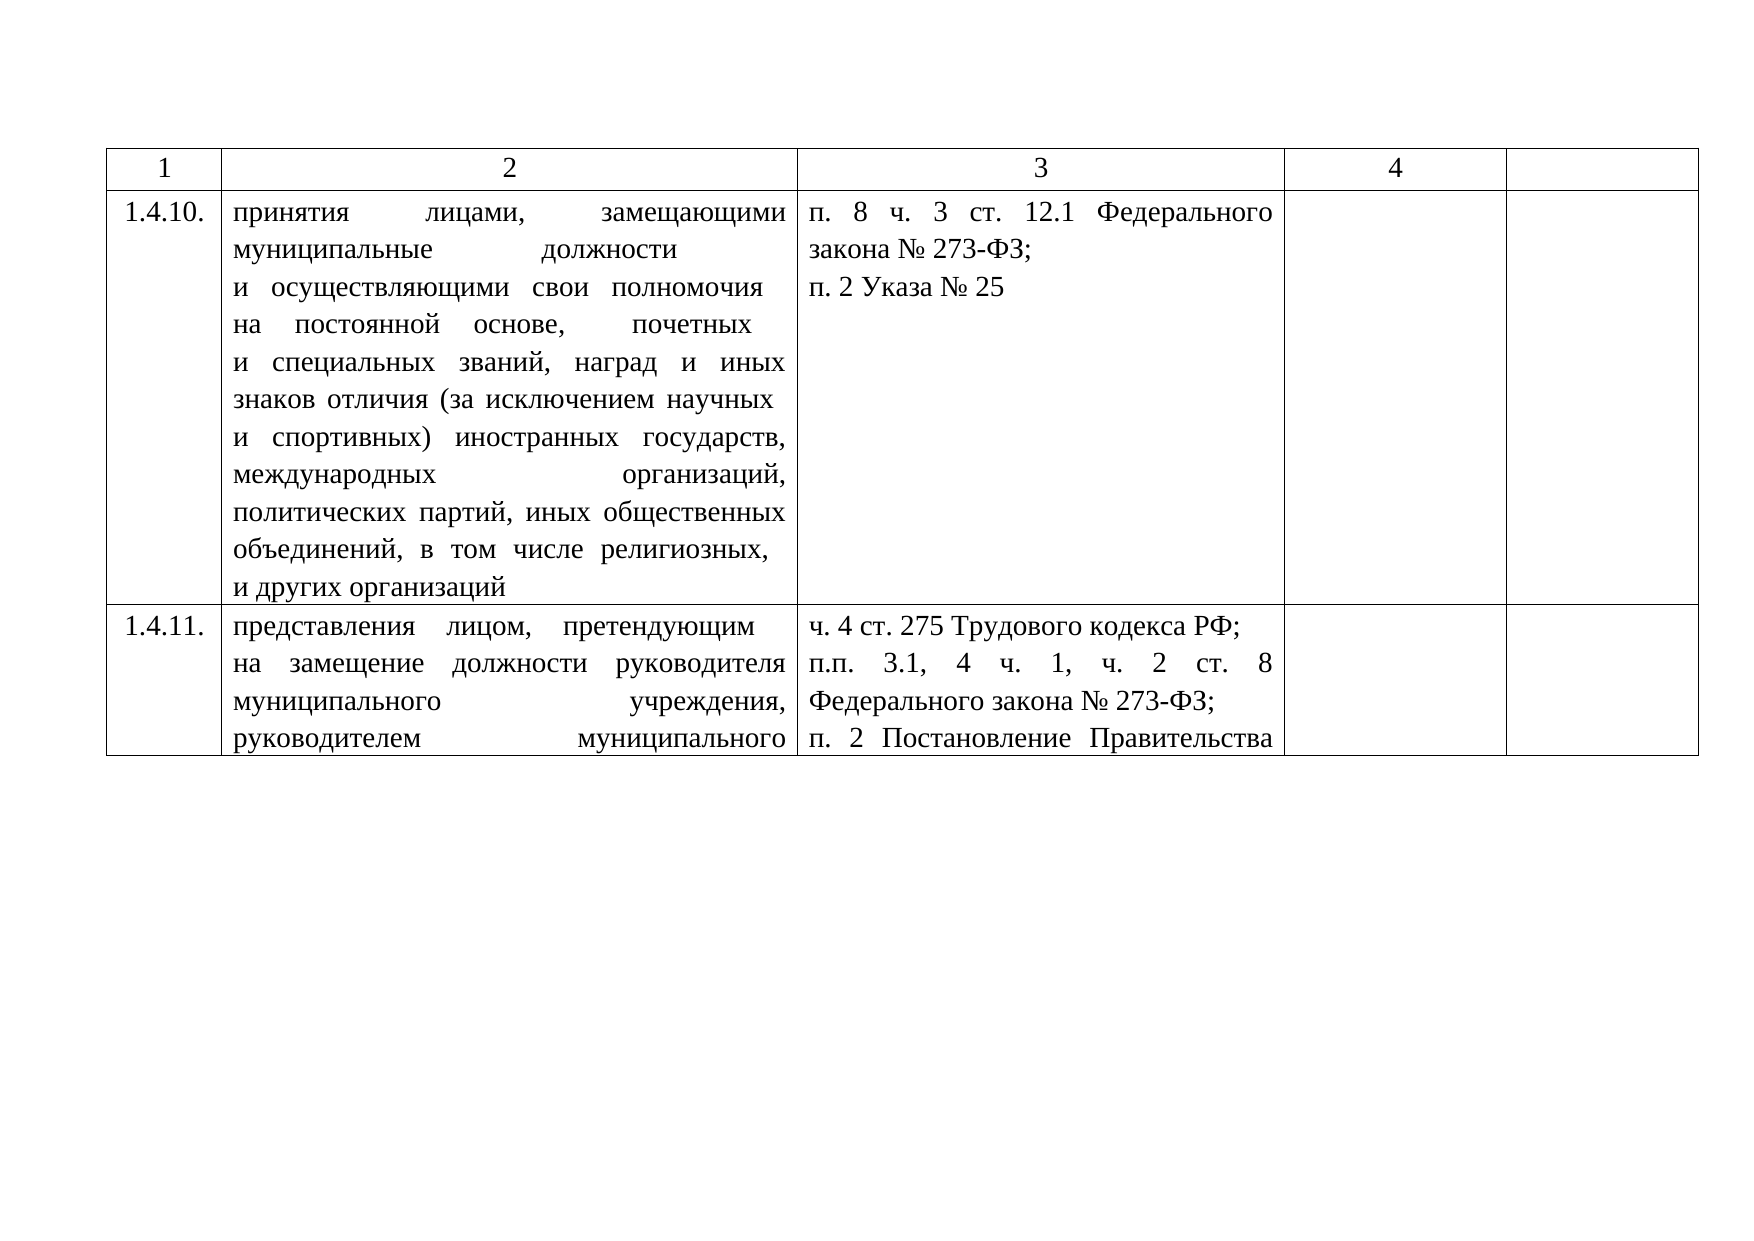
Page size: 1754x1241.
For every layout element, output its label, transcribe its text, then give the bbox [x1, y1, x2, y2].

table_header [1507, 149, 1698, 190]
table_header 4 [1285, 149, 1506, 190]
table_header 1 [107, 149, 221, 190]
table_cell [1285, 605, 1506, 755]
table_cell [1285, 191, 1506, 604]
table_header 3 [798, 149, 1284, 190]
table_cell [1507, 605, 1698, 755]
table_cell принятия лицами, замещающими муниципальные должности и осуществляющими свои полномочия на постоянной основе, почетных и специальных званий, наград и иных знаков отличия (за исключением научных и спортивных) иностранных государств, международных организаций, политических партий, иных общественных объединений, в том числе религиозных, и других организаций [222, 191, 797, 604]
table_cell 1.4.10. [107, 191, 221, 604]
table_cell ч. 4 ст. 275 Трудового кодекса РФ; п.п. 3.1, 4 ч. 1, ч. 2 ст. 8 Федерального закона № 273-ФЗ; п. 2 Постановление Правительства Российской Федерации от 13 марта 2013 г. № 208 «Об утверждении Правил представления лицом, поступающим на работу на должность руководителя федерального государственного учреждения, а также руководителем федерального государственного учреждения сведений о своих доходах, об имуществе и обязательствах имущественного характера и о доходах, об имуществе и обязательствах имущественного характера своих супруга (супруги) и несовершеннолетних детей» [798, 605, 1284, 755]
table_cell [1507, 191, 1698, 604]
table_cell п. 8 ч. 3 ст. 12.1 Федерального закона № 273-ФЗ; п. 2 Указа № 25 [798, 191, 1284, 604]
table_cell представления лицом, претендующим на замещение должности руководителя муниципального учреждения, руководителем муниципального учреждения сведений о своих доходах, об имуществе и обязательствах имущественного характера и о доходах, об имуществе и обязательствах имущественного характера своих супруга (супруги) и несовершеннолетних детей [222, 605, 797, 755]
table_header 2 [222, 149, 797, 190]
table_cell 1.4.11. [107, 605, 221, 755]
